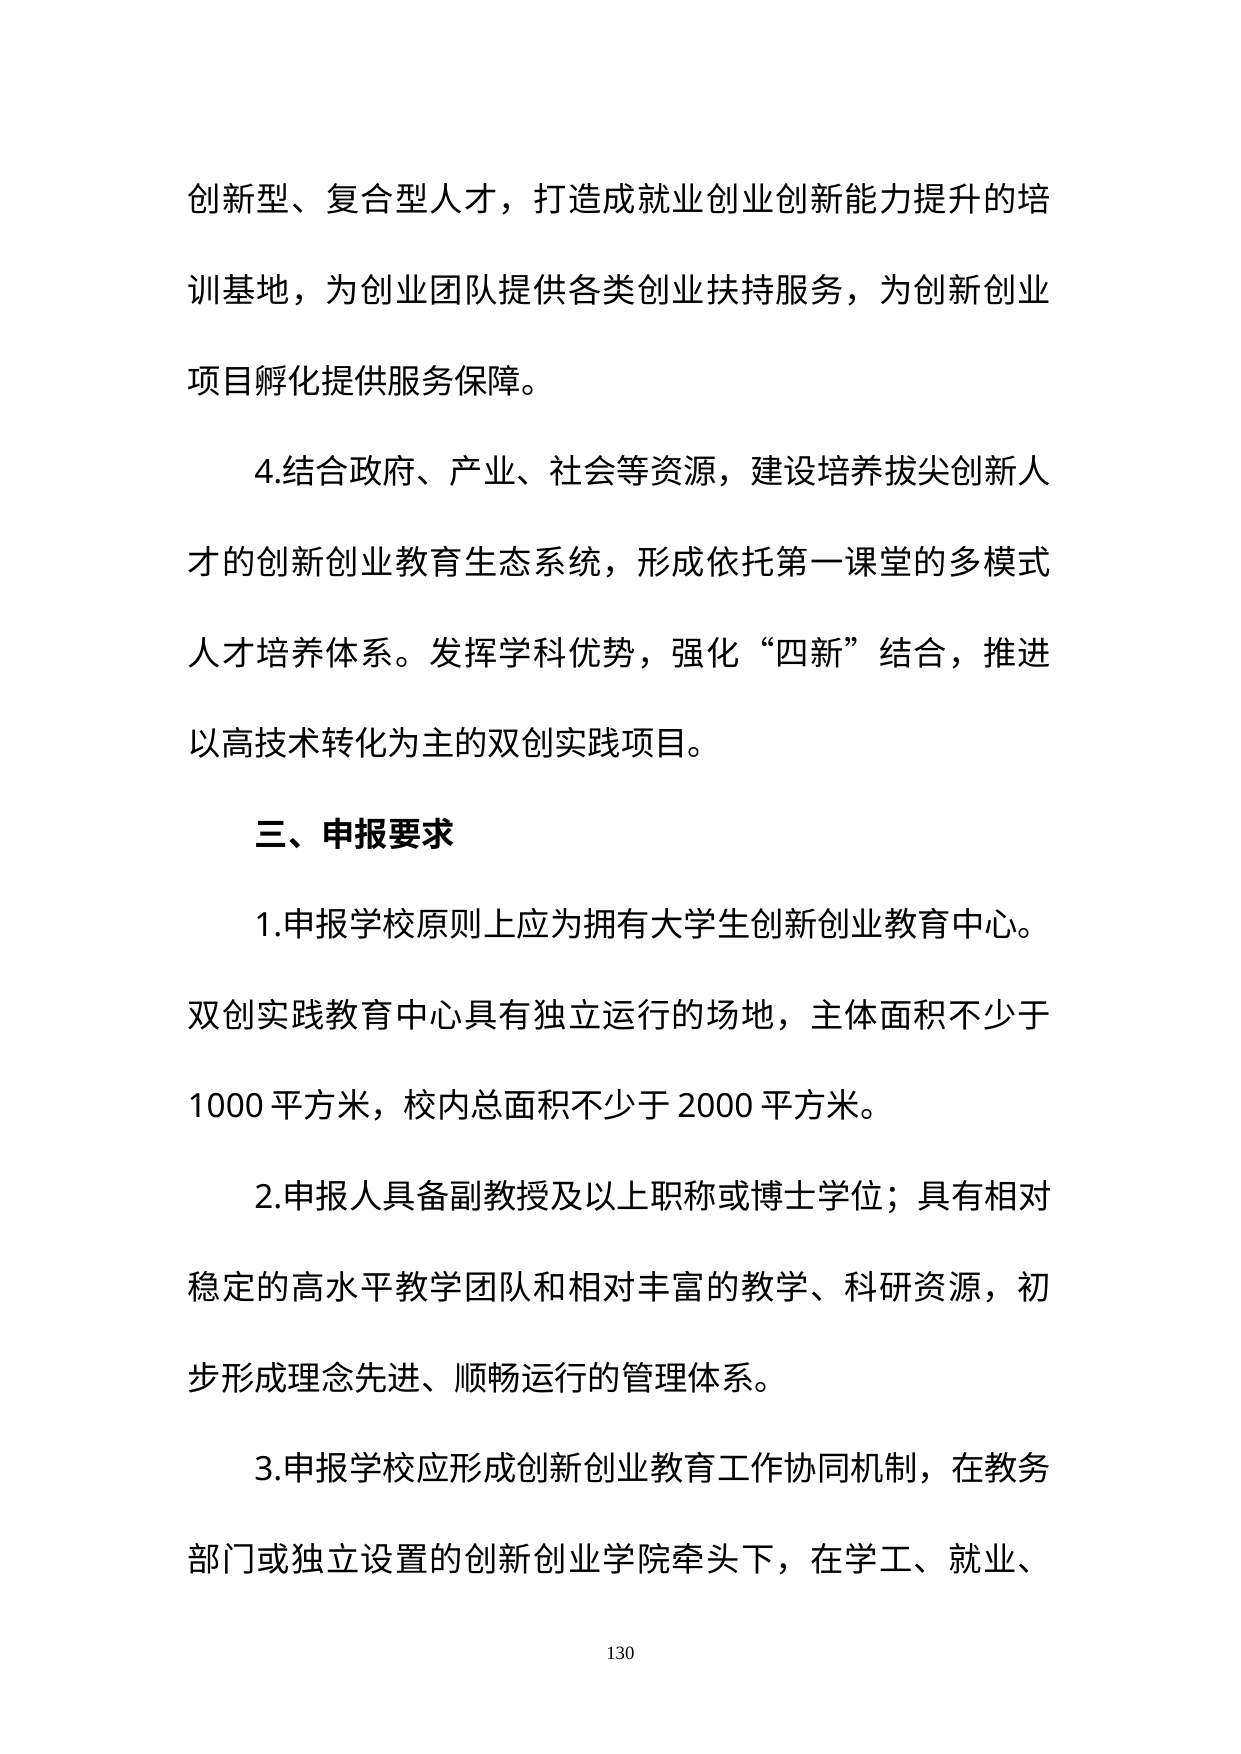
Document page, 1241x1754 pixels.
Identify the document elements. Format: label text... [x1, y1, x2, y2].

text 2.申报人具备副教授及以上职称或博士学位；具有相对稳定的高水平教学团队和相对丰富的教学、科研资源，初步形成理念先进、顺畅运行的管理体系。 [187, 1149, 1053, 1421]
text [187, 152, 1053, 424]
text 1.申报学校原则上应为拥有大学生创新创业教育中心。双创实践教育中心具有独立运行的场地，主体面积不少于1000平方米，校内总面积不少于2000平方米。 [187, 877, 1053, 1149]
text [187, 1421, 1053, 1602]
text 4.结合政府、产业、社会等资源，建设培养拔尖创新人才的创新创业教育生态系统，形成依托第一课堂的多模式人才培养体系。发挥学科优势，强化“四新”结合，推进以高技术转化为主的双创实践项目。 [187, 424, 1053, 786]
text 三、申报要求 [187, 786, 1053, 877]
